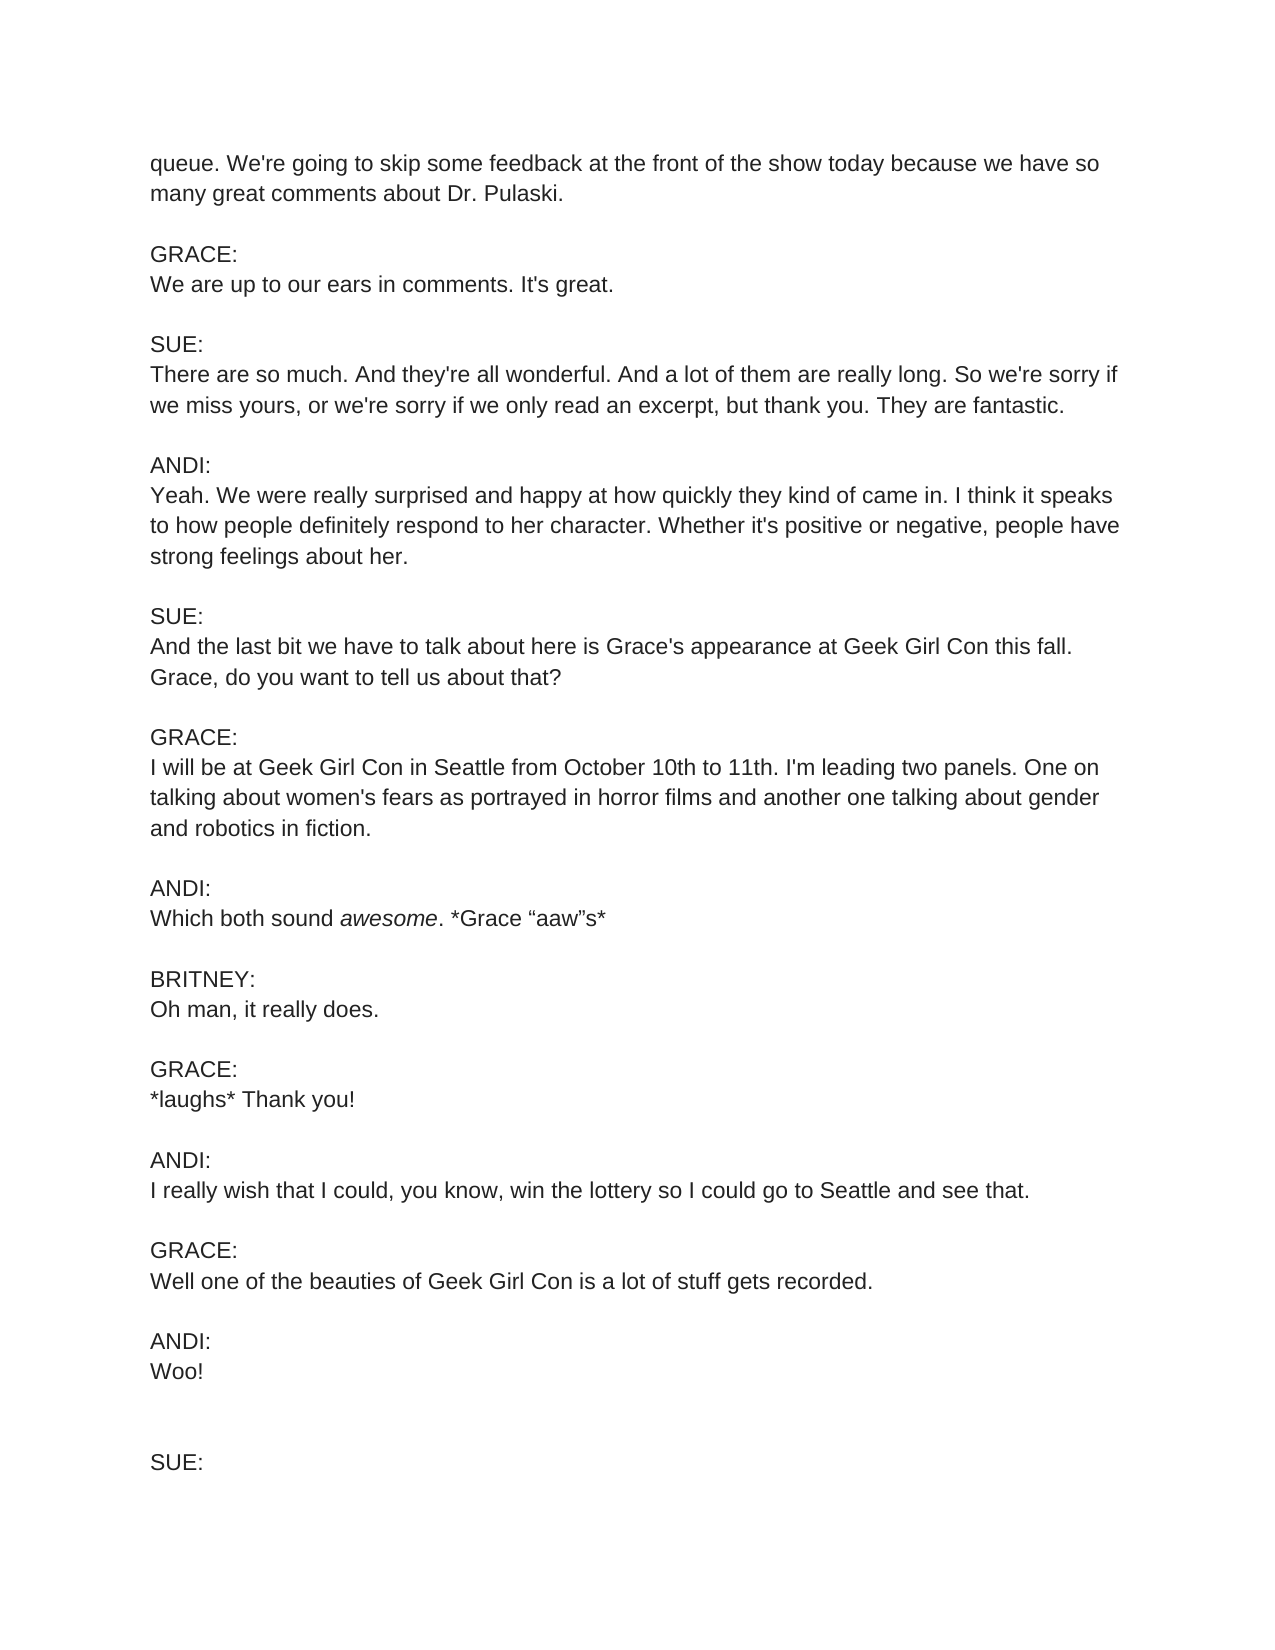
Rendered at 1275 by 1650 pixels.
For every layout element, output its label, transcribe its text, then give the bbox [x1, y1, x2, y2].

text I really wish that I could, you know, win the lottery so I could go to Seattle and see that. [150, 1177, 1125, 1203]
text Yeah. We were really surprised and happy at how quickly they kind of came in. I think it speaks to how people definitely respond to her character. Whether it's positive or negative, people have strong feelings about her. [150, 482, 1125, 569]
text ANDI: [150, 875, 1125, 901]
text ANDI: [150, 1328, 1125, 1354]
text GRACE: [150, 724, 1125, 750]
text ANDI: [150, 452, 1125, 478]
text There are so much. And they're all wonderful. And a lot of them are really long. So we're sorry if we miss yours, or we're sorry if we only read an excerpt, but thank you. They are fantastic. [150, 361, 1125, 418]
text SUE: [150, 1449, 1125, 1475]
text Well one of the beauties of Geek Girl Con is a lot of stuff gets recorded. [150, 1268, 1125, 1294]
text BRITNEY: [150, 966, 1125, 992]
text ANDI: [150, 1147, 1125, 1173]
text Woo! [150, 1358, 1125, 1385]
text GRACE: [150, 1237, 1125, 1264]
text And the last bit we have to talk about here is Grace's appearance at Geek Girl Con this fall. Grace, do you want to tell us about that? [150, 633, 1125, 690]
text Which both sound awesome. *Grace “aaw”s* [150, 905, 1125, 932]
text I will be at Geek Girl Con in Seattle from October 10th to 11th. I'm leading two panels. One on talking about women's fears as portrayed in horror films and another one talking about gender and robotics in fiction. [150, 754, 1125, 841]
text We are up to our ears in comments. It's great. [150, 271, 1125, 297]
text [150, 150, 1125, 207]
text GRACE: [150, 241, 1125, 267]
text GRACE: [150, 1056, 1125, 1083]
text SUE: [150, 603, 1125, 629]
text SUE: [150, 331, 1125, 358]
text Oh man, it really does. [150, 996, 1125, 1022]
text *laughs* Thank you! [150, 1086, 1125, 1113]
